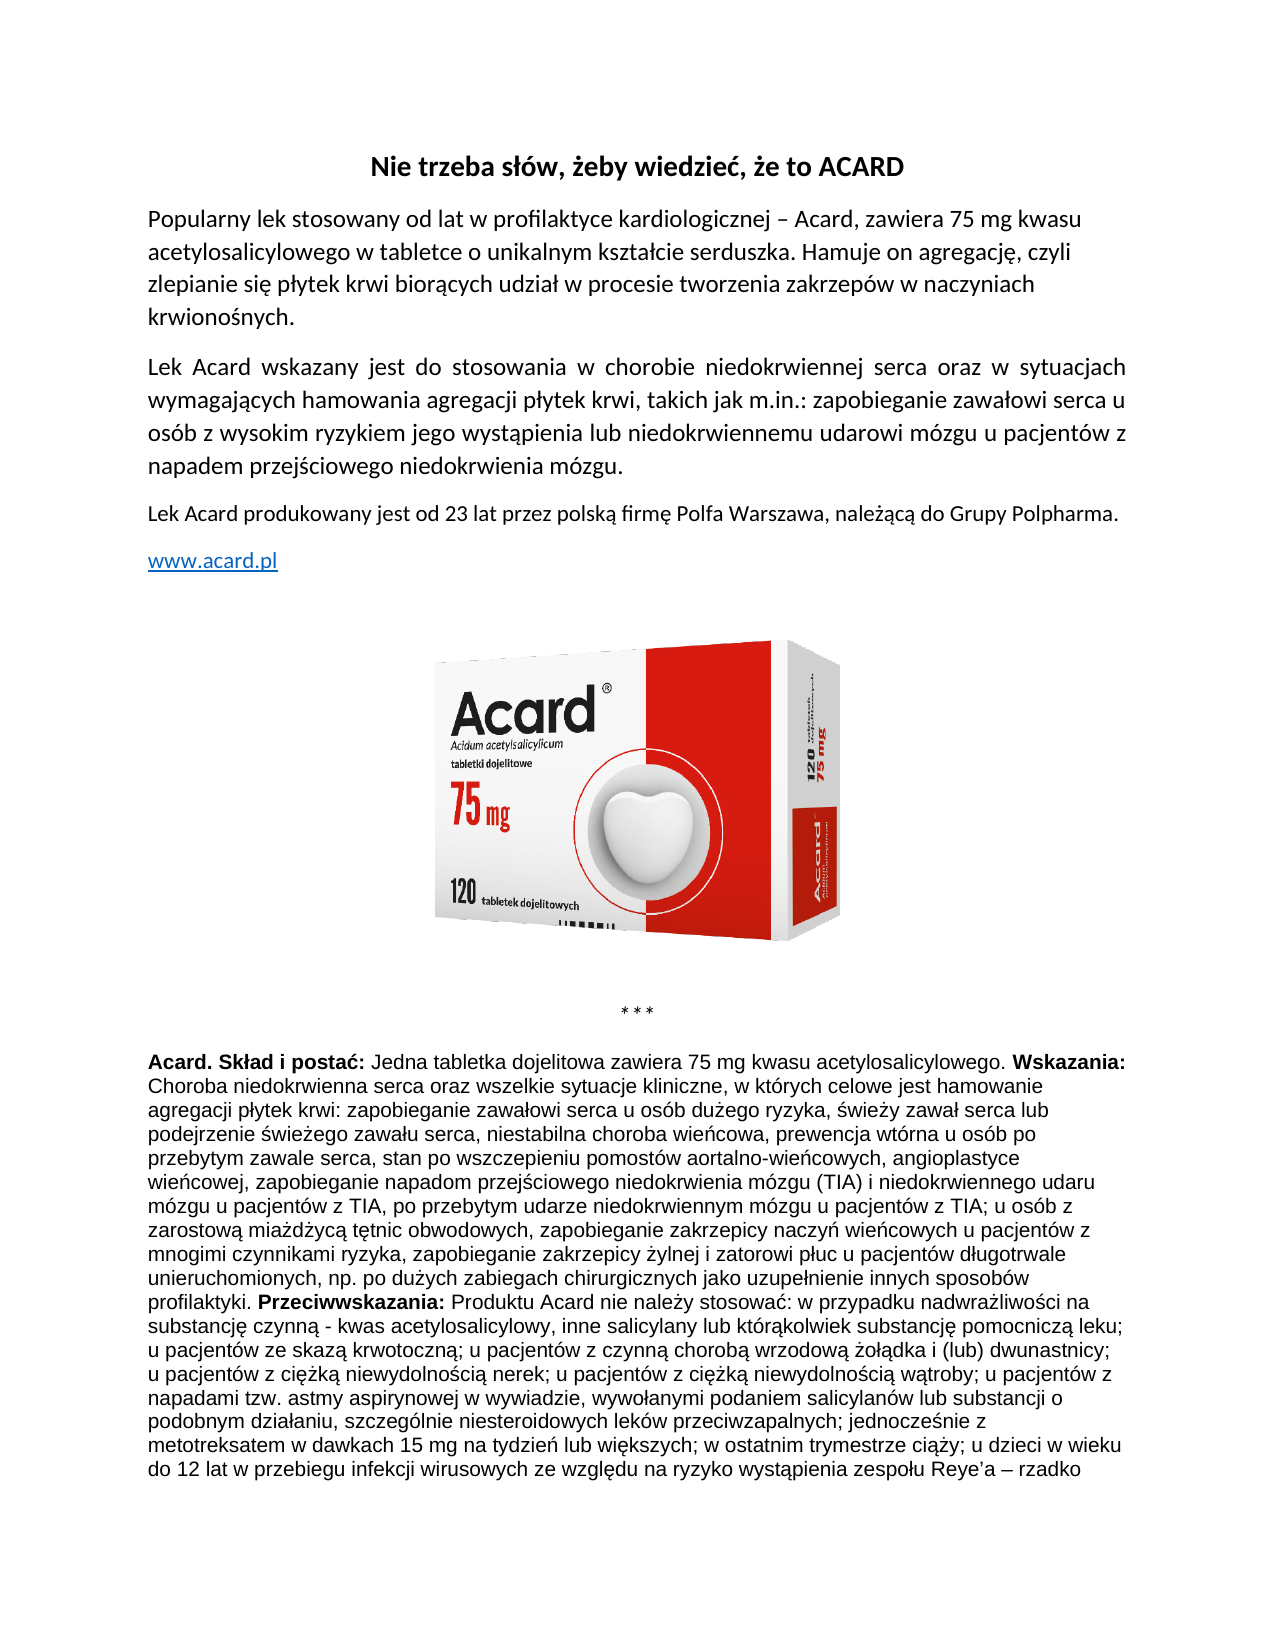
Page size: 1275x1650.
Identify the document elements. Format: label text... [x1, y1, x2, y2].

picture [435, 640, 840, 941]
text Nie trzeba słów, żeby wiedzieć, że to ACARD [148, 148, 1127, 183]
text Popularny lek stosowany od lat w profilaktyce kardiologicznej – Acard, zawiera 75 mg kwasu acetylosalicylowego w tabletce o unikalnym kształcie serduszka. Hamuje on agregację, czyli zlepianie się płytek krwi biorących udział w procesie tworzenia zakrzepów w naczyniach krwionośnych. [148, 203, 1127, 332]
text *** [148, 1000, 1127, 1031]
text www.acard.pl [148, 546, 1127, 574]
text Lek Acard produkowany jest od 23 lat przez polską firmę Polfa Warszawa, należącą do Grupy Polpharma. [148, 499, 1127, 527]
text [148, 1050, 1127, 1481]
text Lek Acard wskazany jest do stosowania w chorobie niedokrwiennej serca oraz w sytuacjach wymagających hamowania agregacji płytek krwi, takich jak m.in.: zapobieganie zawałowi serca u osób z wysokim ryzykiem jego wystąpienia lub niedokrwiennemu udarowi mózgu u pacjentów z napadem przejściowego niedokrwienia mózgu. [148, 351, 1127, 480]
